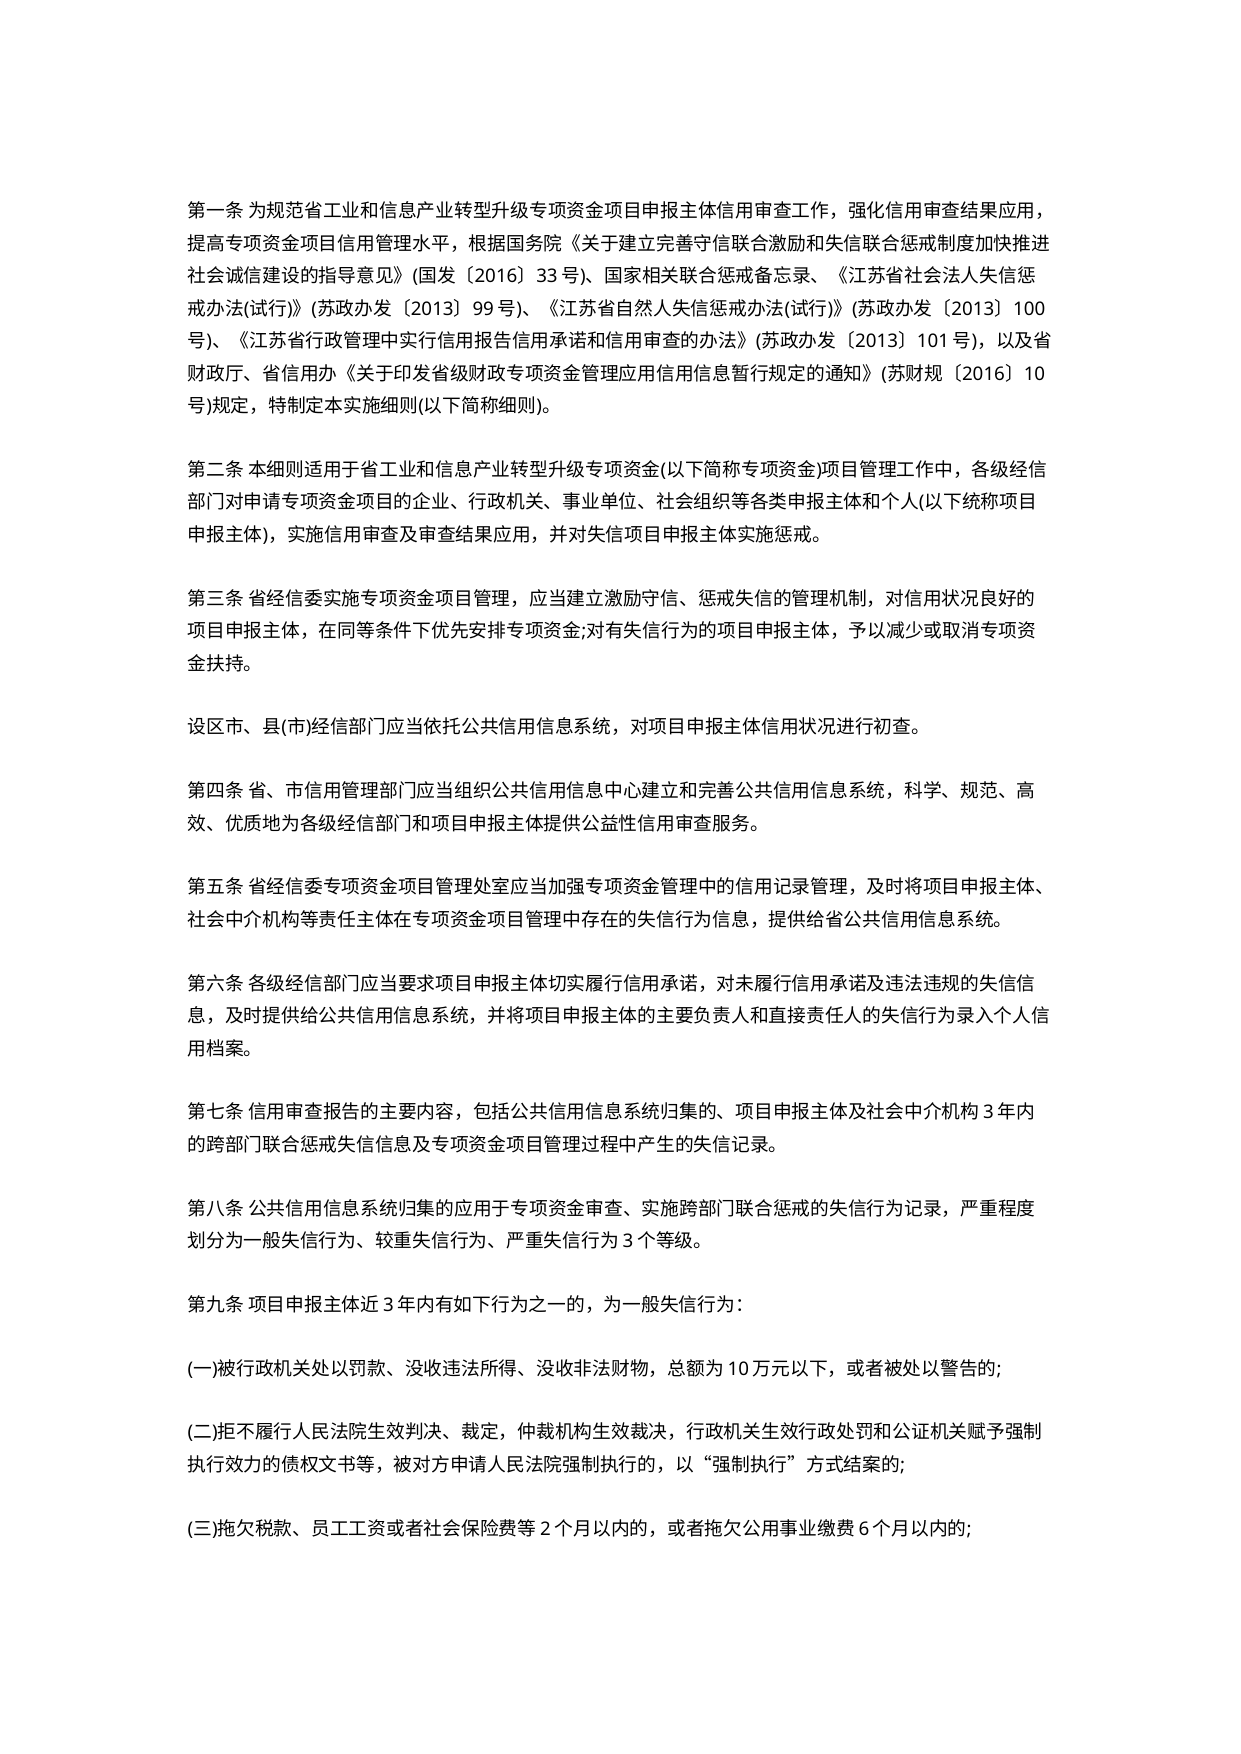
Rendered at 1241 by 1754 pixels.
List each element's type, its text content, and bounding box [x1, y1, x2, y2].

text 第三条 省经信委实施专项资金项目管理，应当建立激励守信、惩戒失信的管理机制，对信用状况良好的项目申报主体，在同等条件下优先安排专项资金;对有失信行为的项目申报主体，予以减少或取消专项资金扶持。 [187, 581, 1053, 678]
text 设区市、县(市)经信部门应当依托公共信用信息系统，对项目申报主体信用状况进行初查。 [187, 709, 1053, 742]
text 第四条 省、市信用管理部门应当组织公共信用信息中心建立和完善公共信用信息系统，科学、规范、高效、优质地为各级经信部门和项目申报主体提供公益性信用审查服务。 [187, 773, 1053, 838]
text 第九条 项目申报主体近3年内有如下行为之一的，为一般失信行为： [187, 1287, 1053, 1319]
text 第六条 各级经信部门应当要求项目申报主体切实履行信用承诺，对未履行信用承诺及违法违规的失信信息，及时提供给公共信用信息系统，并将项目申报主体的主要负责人和直接责任人的失信行为录入个人信用档案。 [187, 966, 1053, 1063]
text (二)拒不履行人民法院生效判决、裁定，仲裁机构生效裁决，行政机关生效行政处罚和公证机关赋予强制执行效力的债权文书等，被对方申请人民法院强制执行的，以“强制执行”方式结案的; [187, 1414, 1053, 1479]
text 第五条 省经信委专项资金项目管理处室应当加强专项资金管理中的信用记录管理，及时将项目申报主体、社会中介机构等责任主体在专项资金项目管理中存在的失信行为信息，提供给省公共信用信息系统。 [187, 869, 1053, 934]
text 第二条 本细则适用于省工业和信息产业转型升级专项资金(以下简称专项资金)项目管理工作中，各级经信部门对申请专项资金项目的企业、行政机关、事业单位、社会组织等各类申报主体和个人(以下统称项目申报主体)，实施信用审查及审查结果应用，并对失信项目申报主体实施惩戒。 [187, 452, 1053, 549]
text 第一条 为规范省工业和信息产业转型升级专项资金项目申报主体信用审查工作，强化信用审查结果应用，提高专项资金项目信用管理水平，根据国务院《关于建立完善守信联合激励和失信联合惩戒制度加快推进社会诚信建设的指导意见》(国发〔2016〕33号)、国家相关联合惩戒备忘录、《江苏省社会法人失信惩戒办法(试行)》(苏政办发〔2013〕99号)、《江苏省自然人失信惩戒办法(试行)》(苏政办发〔2013〕100号)、《江苏省行政管理中实行信用报告信用承诺和信用审查的办法》(苏政办发〔2013〕101号)，以及省财政厅、省信用办《关于印发省级财政专项资金管理应用信用信息暂行规定的通知》(苏财规〔2016〕10号)规定，特制定本实施细则(以下简称细则)。 [187, 193, 1053, 421]
text 第八条 公共信用信息系统归集的应用于专项资金审查、实施跨部门联合惩戒的失信行为记录，严重程度划分为一般失信行为、较重失信行为、严重失信行为3个等级。 [187, 1191, 1053, 1256]
text 第七条 信用审查报告的主要内容，包括公共信用信息系统归集的、项目申报主体及社会中介机构3年内的跨部门联合惩戒失信信息及专项资金项目管理过程中产生的失信记录。 [187, 1094, 1053, 1159]
text (三)拖欠税款、员工工资或者社会保险费等2个月以内的，或者拖欠公用事业缴费6个月以内的; [187, 1511, 1053, 1543]
text (一)被行政机关处以罚款、没收违法所得、没收非法财物，总额为10万元以下，或者被处以警告的; [187, 1351, 1053, 1383]
